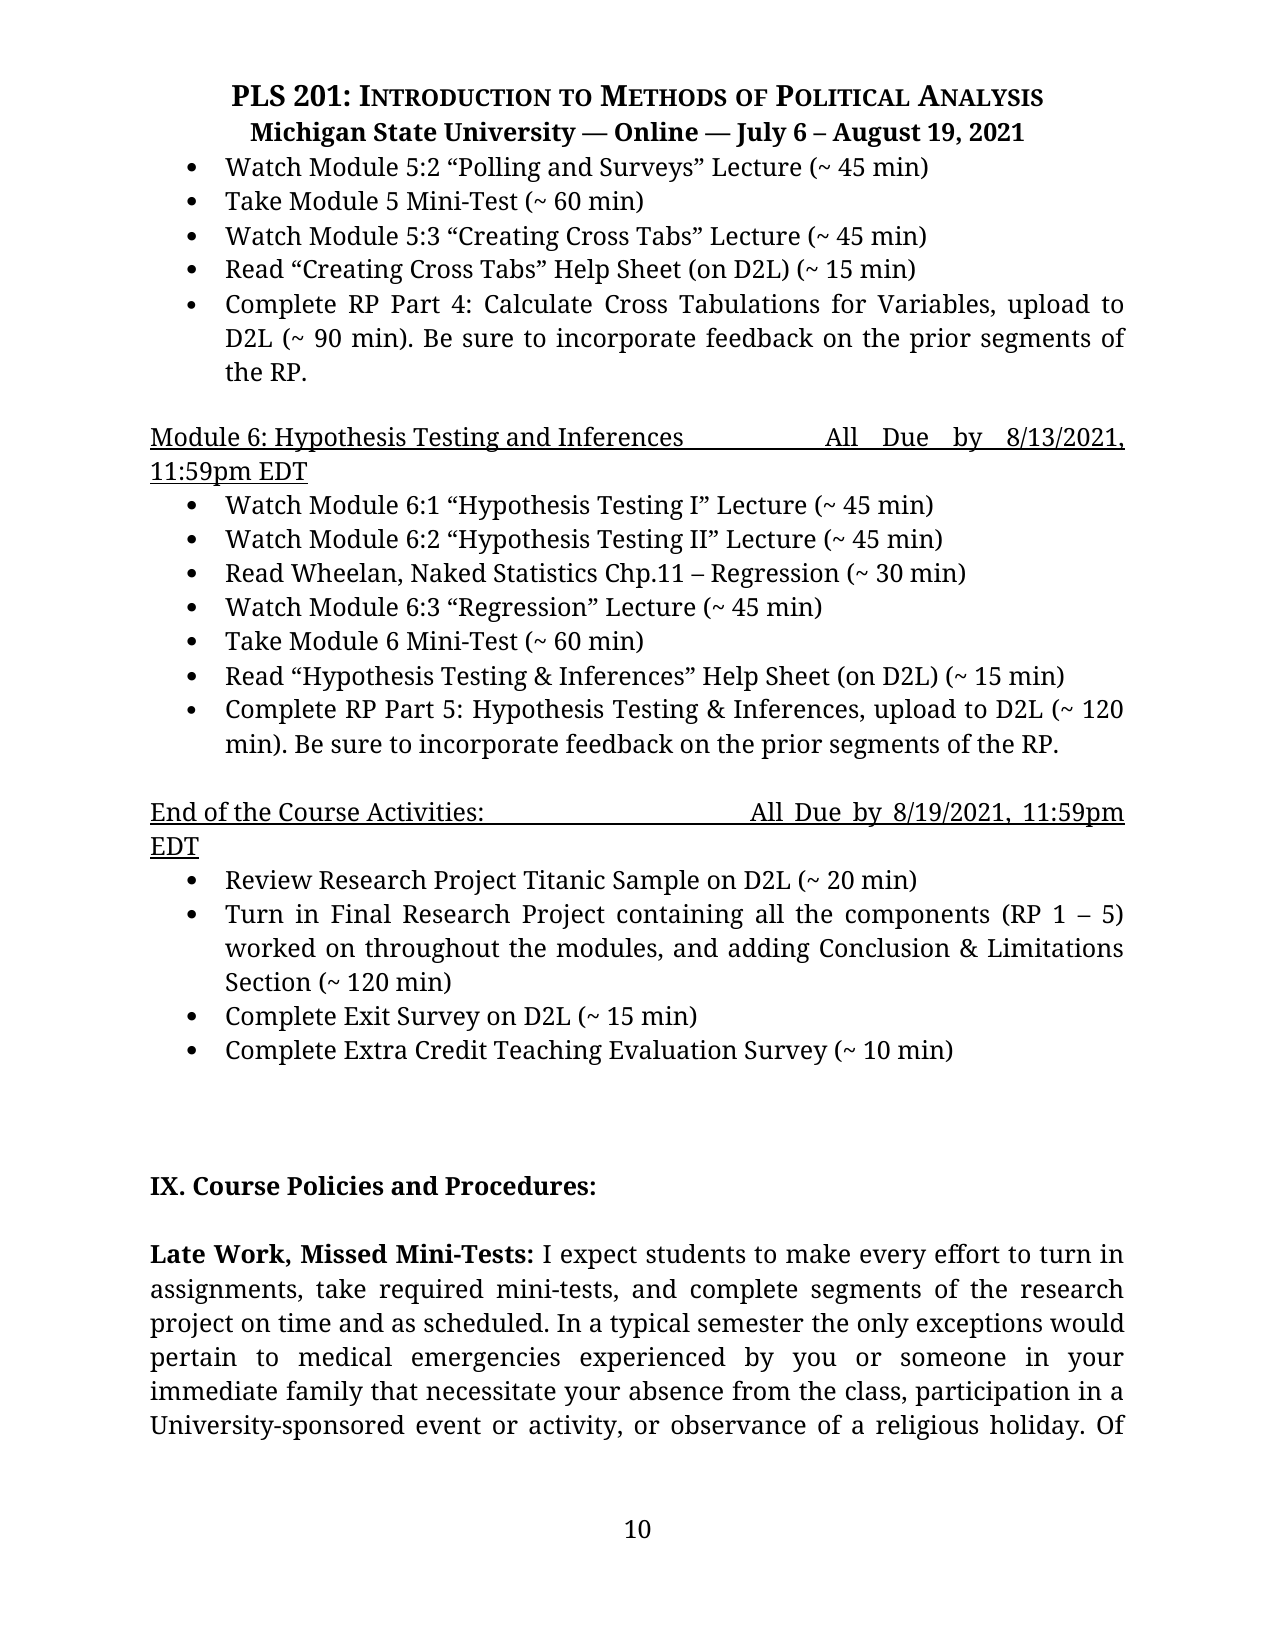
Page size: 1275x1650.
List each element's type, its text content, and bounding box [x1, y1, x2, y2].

list Watch Module 5:3 “Creating Cross Tabs” Lecture (~ 45 min) [187, 218, 1125, 252]
list Read “Hypothesis Testing & Inferences” Help Sheet (on D2L) (~ 15 min) [187, 658, 1125, 692]
text End of the Course Activities: All Due by 8/19/2021, 11:59pm EDT [150, 794, 1125, 823]
list Complete RP Part 5: Hypothesis Testing & Inferences, upload to D2L (~ 120 min). Be sure to incorporate feedback on the prior segments of the RP. [187, 692, 1125, 760]
list Complete Extra Credit Teaching Evaluation Survey (~ 10 min) [187, 1033, 1125, 1067]
list Watch Module 6:3 “Regression” Lecture (~ 45 min) [187, 590, 1125, 624]
list Watch Module 6:2 “Hypothesis Testing II” Lecture (~ 45 min) [187, 522, 1125, 556]
text Module 6: Hypothesis Testing and Inferences All Due by 8/13/2021, 11:59pm EDT [150, 420, 1125, 448]
list Complete Exit Survey on D2L (~ 15 min) [187, 999, 1125, 1033]
list Complete RP Part 4: Calculate Cross Tabulations for Variables, upload to D2L (~ 90 min). Be sure to incorporate feedback on the prior segments of the RP. [187, 286, 1125, 388]
list Read Wheelan, Naked Statistics Chp.11 – Regression (~ 30 min) [187, 556, 1125, 590]
text End of the Course Activities: All Due by 8/19/2021, 11:59pm EDT [150, 825, 1125, 862]
list Read “Creating Cross Tabs” Help Sheet (on D2L) (~ 15 min) [187, 252, 1125, 286]
text IX. Course Policies and Procedures: [150, 1169, 1125, 1203]
list Take Module 5 Mini-Test (~ 60 min) [187, 184, 1125, 218]
list Watch Module 6:1 “Hypothesis Testing I” Lecture (~ 45 min) [187, 488, 1125, 522]
list Take Module 6 Mini-Test (~ 60 min) [187, 624, 1125, 658]
list Watch Module 5:2 “Polling and Surveys” Lecture (~ 45 min) [187, 150, 1125, 184]
text Module 6: Hypothesis Testing and Inferences All Due by 8/13/2021, 11:59pm EDT [150, 450, 1125, 488]
list Turn in Final Research Project containing all the components (RP 1 – 5) worked on throughout the modules, and adding Conclusion & Limitations Section (~ 120 min) [187, 897, 1125, 999]
list Review Research Project Titanic Sample on D2L (~ 20 min) [187, 862, 1125, 897]
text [150, 1237, 1125, 1442]
